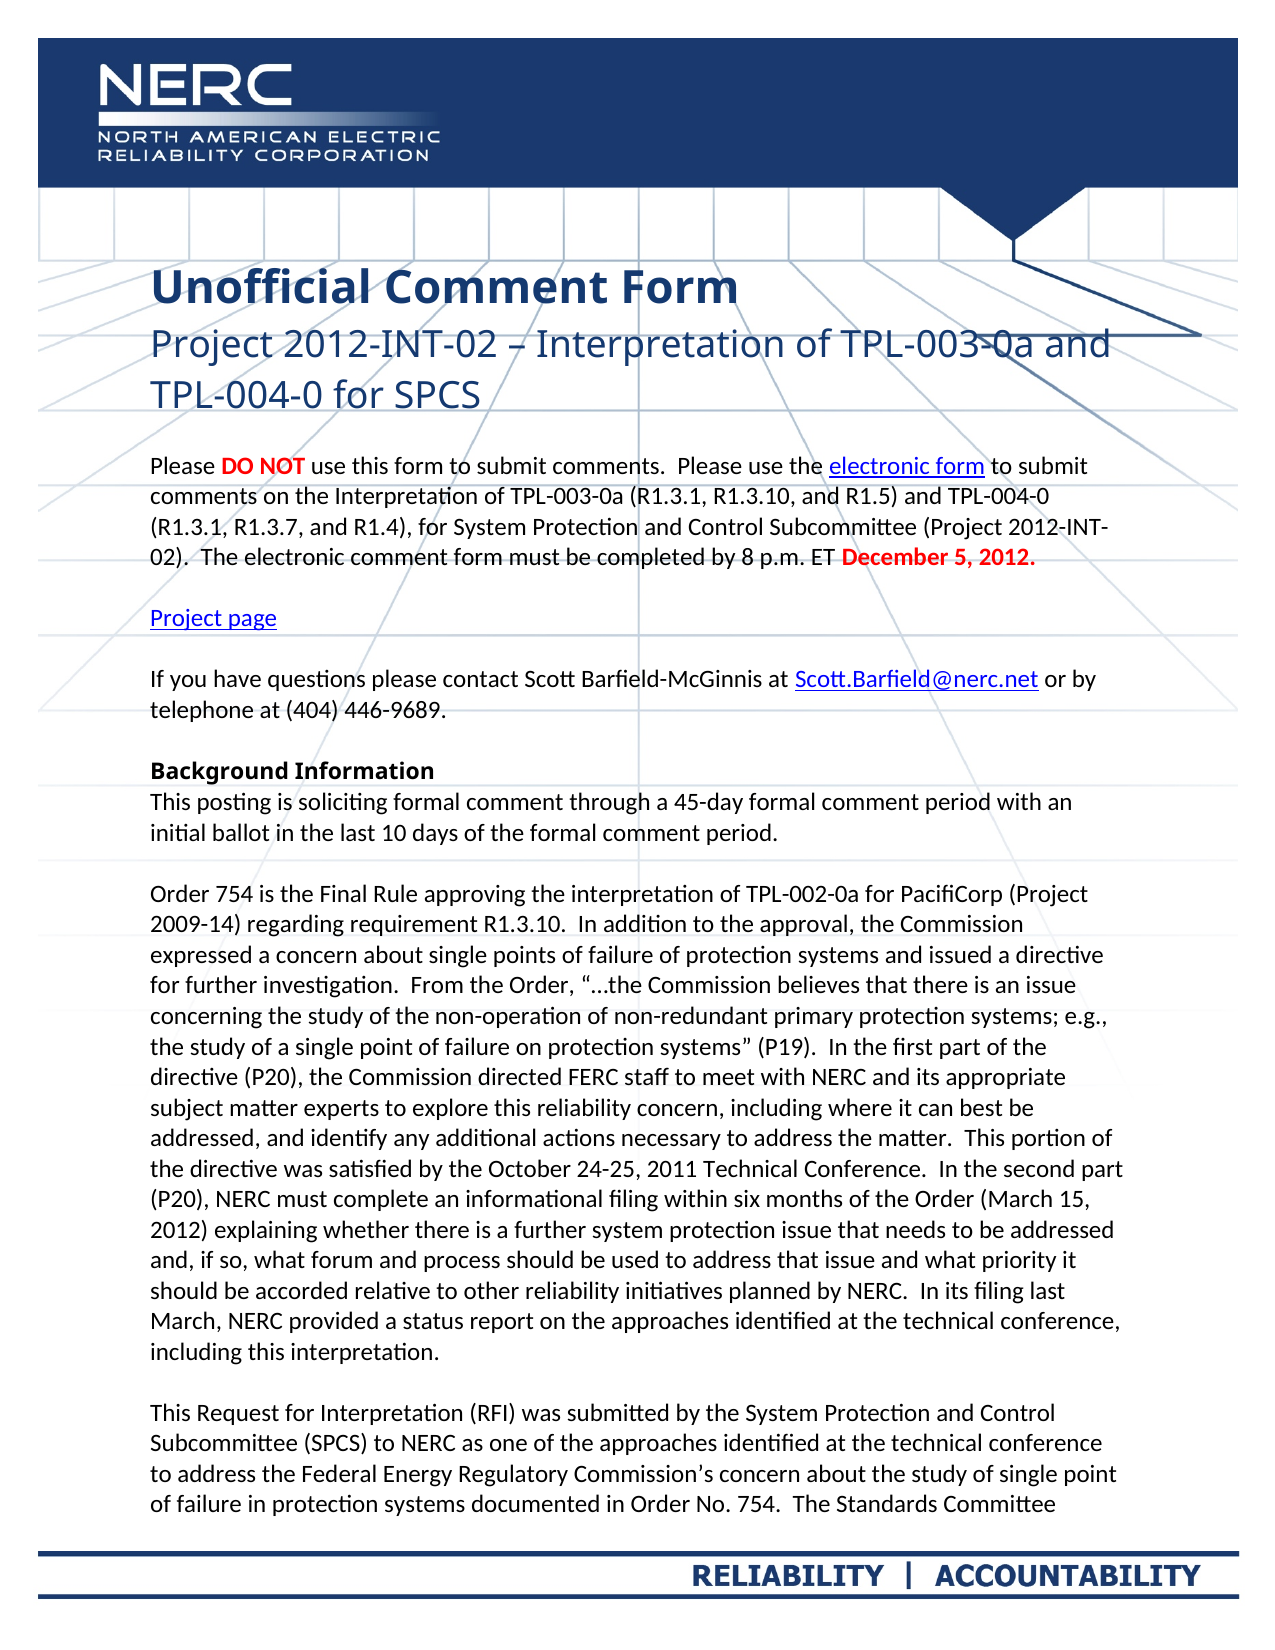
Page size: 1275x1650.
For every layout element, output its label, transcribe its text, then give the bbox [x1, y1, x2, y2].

text This posting is soliciting formal comment through a 45-day formal comment period with an initial ballot in the last 10 days of the formal comment period. [150, 786, 1125, 847]
picture [38, 38, 1238, 1160]
text Order 754 is the Final Rule approving the interpretation of TPL-002-0a for PacifiCorp (Project 2009-14) regarding requirement R1.3.10. In addition to the approval, the Commission expressed a concern about single points of failure of protection systems and issued a directive for further investigation. From the Order, “…the Commission believes that there is an issue concerning the study of the non-operation of non-redundant primary protection systems; e.g., the study of a single point of failure on protection systems” (P19). In the first part of the directive (P20), the Commission directed FERC staff to meet with NERC and its appropriate subject matter experts to explore this reliability concern, including where it can best be addressed, and identify any additional actions necessary to address the matter. This portion of the directive was satisfied by the October 24-25, 2011 Technical Conference. In the second part (P20), NERC must complete an informational filing within six months of the Order (March 15, 2012) explaining whether there is a further system protection issue that needs to be addressed and, if so, what forum and process should be used to address that issue and what priority it should be accorded relative to other reliability initiatives planned by NERC. In its filing last March, NERC provided a status report on the approaches identified at the technical conference, including this interpretation. [150, 878, 1125, 1366]
subtitle Background Information [150, 755, 1125, 786]
text Project 2012-INT-02 – Interpretation of TPL-003-0a and TPL-004-0 for SPCS [150, 317, 1125, 419]
text Project page [150, 603, 1125, 633]
text If you have questions please contact Scott Barfield-McGinnis at Scott.Barfield@nerc.net or by telephone at (404) 446-9689. [150, 664, 1125, 725]
text Unofficial Comment Form [150, 255, 1125, 317]
text Please DO NOT use this form to submit comments. Please use the electronic form to submit comments on the Interpretation of TPL-003-0a (R1.3.1, R1.3.10, and R1.5) and TPL-004-0 (R1.3.1, R1.3.7, and R1.4), for System Protection and Control Subcommittee (Project 2012-INT-02). The electronic comment form must be completed by 8 p.m. ET December 5, 2012. [150, 450, 1125, 572]
picture [0, 1551, 1275, 1650]
